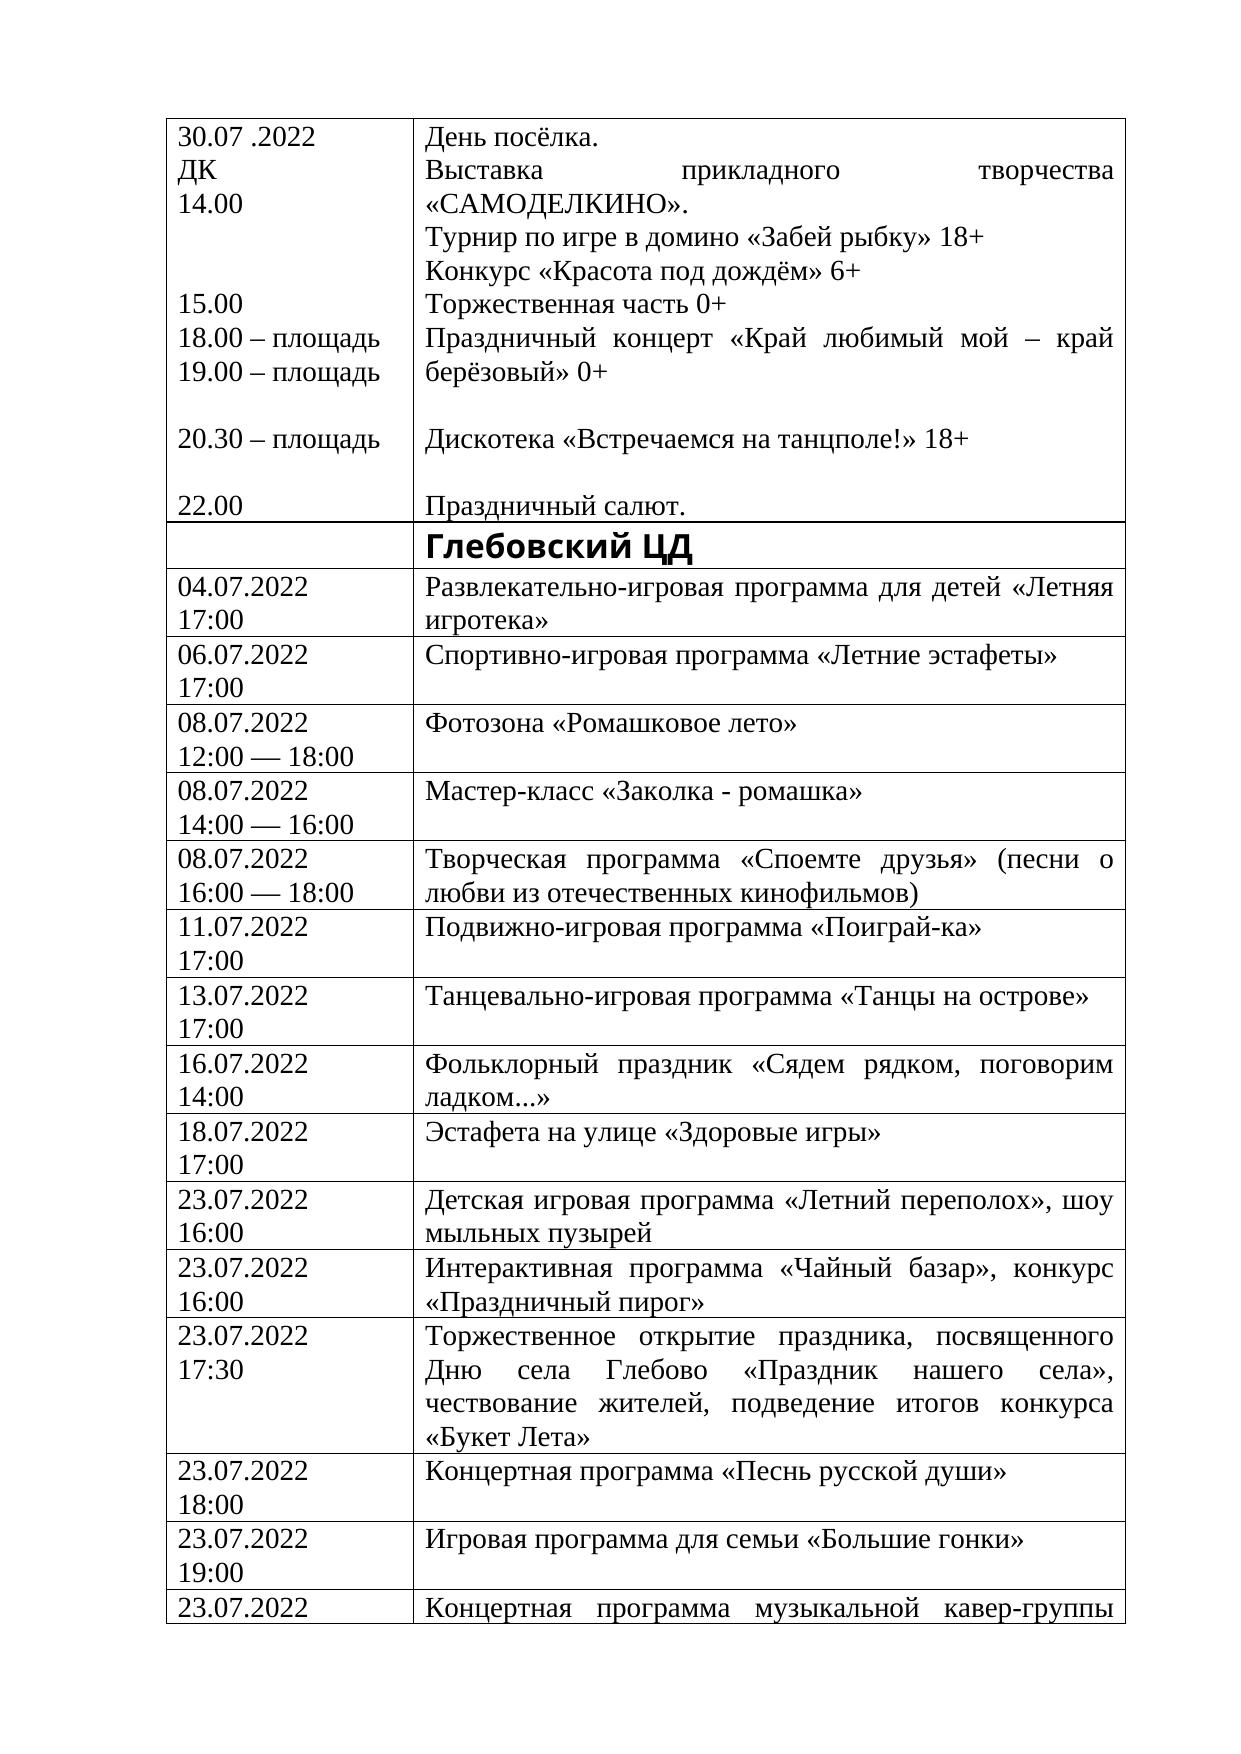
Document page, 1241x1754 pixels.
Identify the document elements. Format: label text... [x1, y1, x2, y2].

table_cell 04.07.2022 17:00 [167, 569, 413, 636]
table_cell 23.07.2022 16:00 [167, 1182, 413, 1249]
table_cell Интерактивная программа «Чайный базар», конкурс «Праздничный пирог» [414, 1250, 1125, 1317]
table_cell 23.07.2022 20:00 [167, 1590, 413, 1623]
table_cell 11.07.2022 17:00 [167, 910, 413, 977]
table_cell Развлекательно-игровая программа для детей «Летняя игротека» [414, 569, 1125, 636]
table_cell 08.07.2022 16:00 — 18:00 [167, 841, 413, 908]
table_cell Спортивно-игровая программа «Летние эстафеты» [414, 637, 1125, 704]
table_cell Концертная программа «Песнь русской души» [414, 1454, 1125, 1521]
table_cell 23.07.2022 16:00 [167, 1250, 413, 1317]
table_cell Фольклорный праздник «Сядем рядком, поговорим ладком...» [414, 1046, 1125, 1113]
table_cell 13.07.2022 17:00 [167, 978, 413, 1045]
table_cell 06.07.2022 17:00 [167, 637, 413, 704]
table_cell 30.07 .2022 ДК 14.00 15.00 18.00 – площадь 19.00 – площадь 20.30 – площадь 22.00 [167, 119, 413, 521]
table_cell 16.07.2022 14:00 [167, 1046, 413, 1113]
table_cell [414, 1590, 1125, 1623]
table_cell День посёлка. Выставка прикладного творчества «САМОДЕЛКИНО». Турнир по игре в домино «Забей рыбку» 18+ Конкурс «Красота под дождём» 6+ Торжественная часть 0+ Праздничный концерт «Край любимый мой – край берёзовый» 0+ Дискотека «Встречаемся на танцполе!» 18+ Праздничный салют. [414, 119, 1125, 521]
table_cell Подвижно-игровая программа «Поиграй-ка» [414, 910, 1125, 977]
table_cell Мастер-класс «Заколка - ромашка» [414, 773, 1125, 840]
table_cell 18.07.2022 17:00 [167, 1114, 413, 1181]
table_cell Творческая программа «Споемте друзья» (песни о любви из отечественных кинофильмов) [414, 841, 1125, 908]
table_cell Игровая программа для семьи «Большие гонки» [414, 1522, 1125, 1589]
table_cell 08.07.2022 12:00 — 18:00 [167, 705, 413, 772]
table_cell 23.07.2022 17:30 [167, 1318, 413, 1452]
table_cell 23.07.2022 18:00 [167, 1454, 413, 1521]
table_cell Глебовский ЦД [414, 523, 1125, 568]
table_cell Эстафета на улице «Здоровые игры» [414, 1114, 1125, 1181]
table_cell 23.07.2022 19:00 [167, 1522, 413, 1589]
table_cell Танцевально-игровая программа «Танцы на острове» [414, 978, 1125, 1045]
table_cell [167, 523, 413, 568]
table_cell Детская игровая программа «Летний переполох», шоу мыльных пузырей [414, 1182, 1125, 1249]
table_cell Фотозона «Ромашковое лето» [414, 705, 1125, 772]
table_cell 08.07.2022 14:00 — 16:00 [167, 773, 413, 840]
table_cell Торжественное открытие праздника, посвященного Дню села Глебово «Праздник нашего села», чествование жителей, подведение итогов конкурса «Букет Лета» [414, 1318, 1125, 1452]
